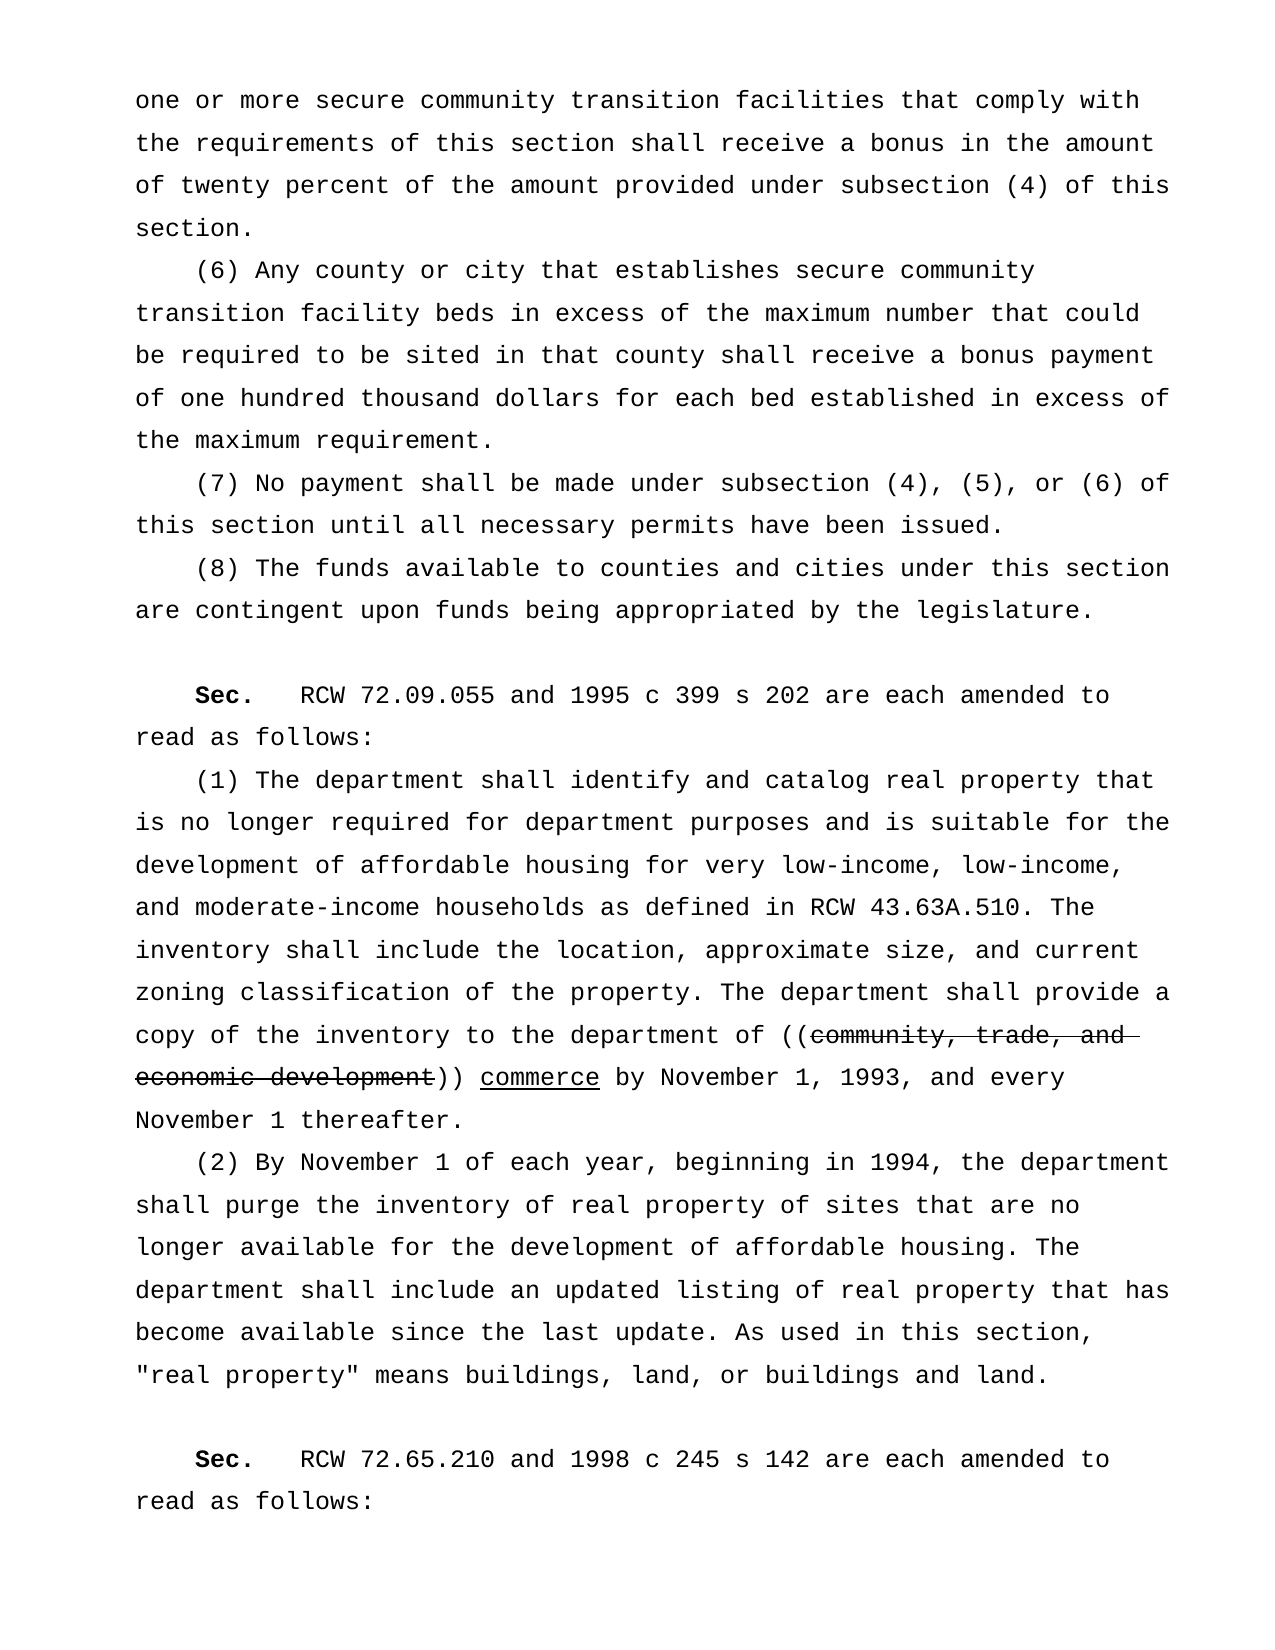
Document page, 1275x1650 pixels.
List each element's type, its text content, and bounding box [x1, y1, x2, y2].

text Sec. RCW 72.65.210 and 1998 c 245 s 142 are each amended to read as follows: [135, 1433, 1170, 1518]
text (6) Any county or city that establishes secure community transition facility beds in excess of the maximum number that could be required to be sited in that county shall receive a bonus payment of one hundred thousand dollars for each bed established in excess of the maximum requirement. [135, 245, 1170, 457]
text (7) No payment shall be made under subsection (4), (5), or (6) of this section until all necessary permits have been issued. [135, 457, 1170, 542]
text (8) The funds available to counties and cities under this section are contingent upon funds being appropriated by the legislature. [135, 542, 1170, 627]
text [135, 75, 1170, 245]
text (1) The department shall identify and catalog real property that is no longer required for department purposes and is suitable for the development of affordable housing for very low-income, low-income, and moderate-income households as defined in RCW 43.63A.510. The inventory shall include the location, approximate size, and current zoning classification of the property. The department shall provide a copy of the inventory to the department of ((community, trade, and economic development)) commerce by November 1, 1993, and every November 1 thereafter. [135, 754, 1170, 1137]
text (2) By November 1 of each year, beginning in 1994, the department shall purge the inventory of real property of sites that are no longer available for the development of affordable housing. The department shall include an updated listing of real property that has become available since the last update. As used in this section, "real property" means buildings, land, or buildings and land. [135, 1137, 1170, 1392]
text Sec. RCW 72.09.055 and 1995 c 399 s 202 are each amended to read as follows: [135, 669, 1170, 754]
